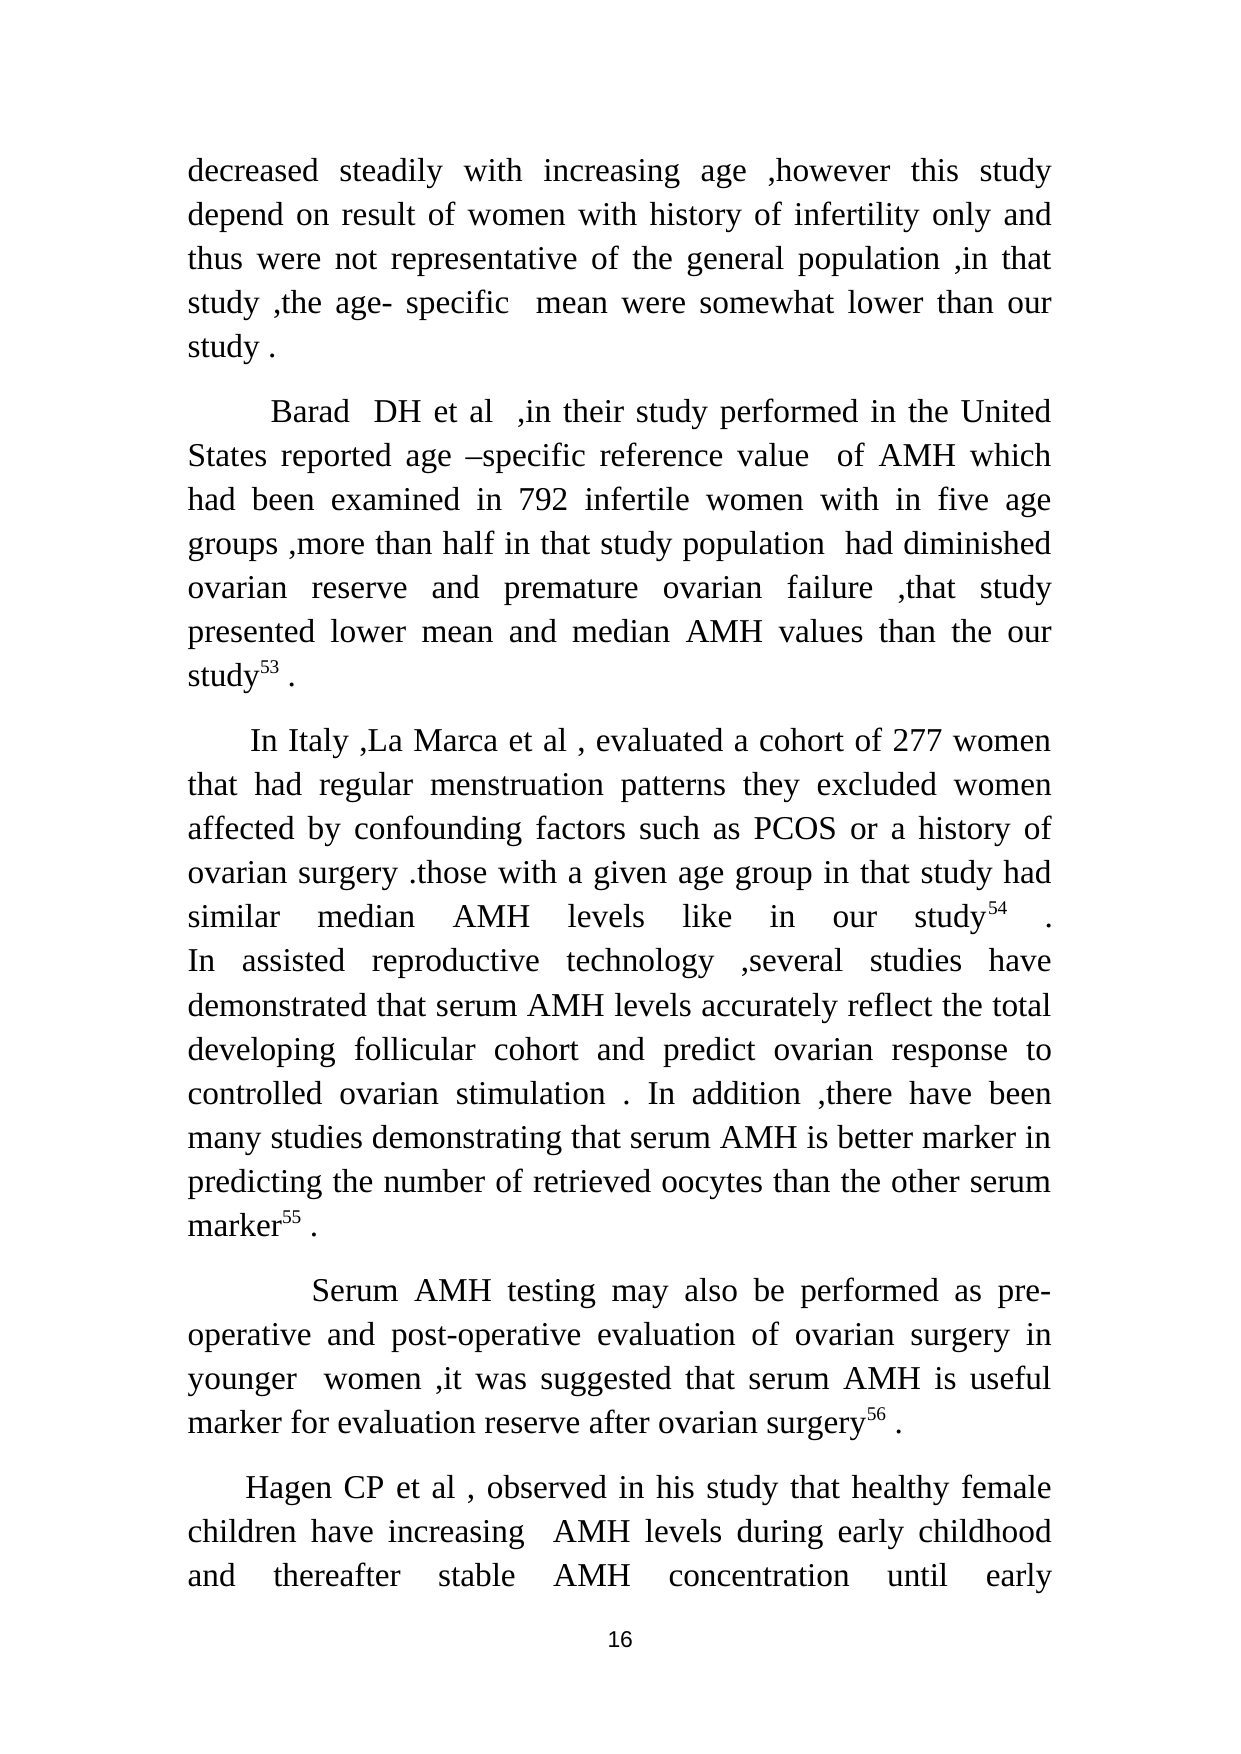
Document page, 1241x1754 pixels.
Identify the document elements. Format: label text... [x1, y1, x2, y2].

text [187, 1467, 1053, 1593]
text In Italy ,La Marca et al , evaluated a cohort of 277 women that had regular menstruation patterns they excluded women affected by confounding factors such as PCOS or a history of ovarian surgery .those with a given age group in that study had similar median AMH levels like in our study54 . In assisted reproductive technology ,several studies have demonstrated that serum AMH levels accurately reflect the total developing follicular cohort and predict ovarian response to controlled ovarian stimulation . In addition ,there have been many studies demonstrating that serum AMH is better marker in predicting the number of retrieved oocytes than the other serum marker55 . [187, 720, 1053, 1243]
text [187, 150, 1053, 364]
text Serum AMH testing may also be performed as pre-operative and post-operative evaluation of ovarian surgery in younger women ,it was suggested that serum AMH is useful marker for evaluation reserve after ovarian surgery56 . [187, 1270, 1053, 1441]
text Barad DH et al ,in their study performed in the United States reported age –specific reference value of AMH which had been examined in 792 infertile women with in five age groups ,more than half in that study population had diminished ovarian reserve and premature ovarian failure ,that study presented lower mean and median AMH values than the our study53 . [187, 391, 1053, 694]
